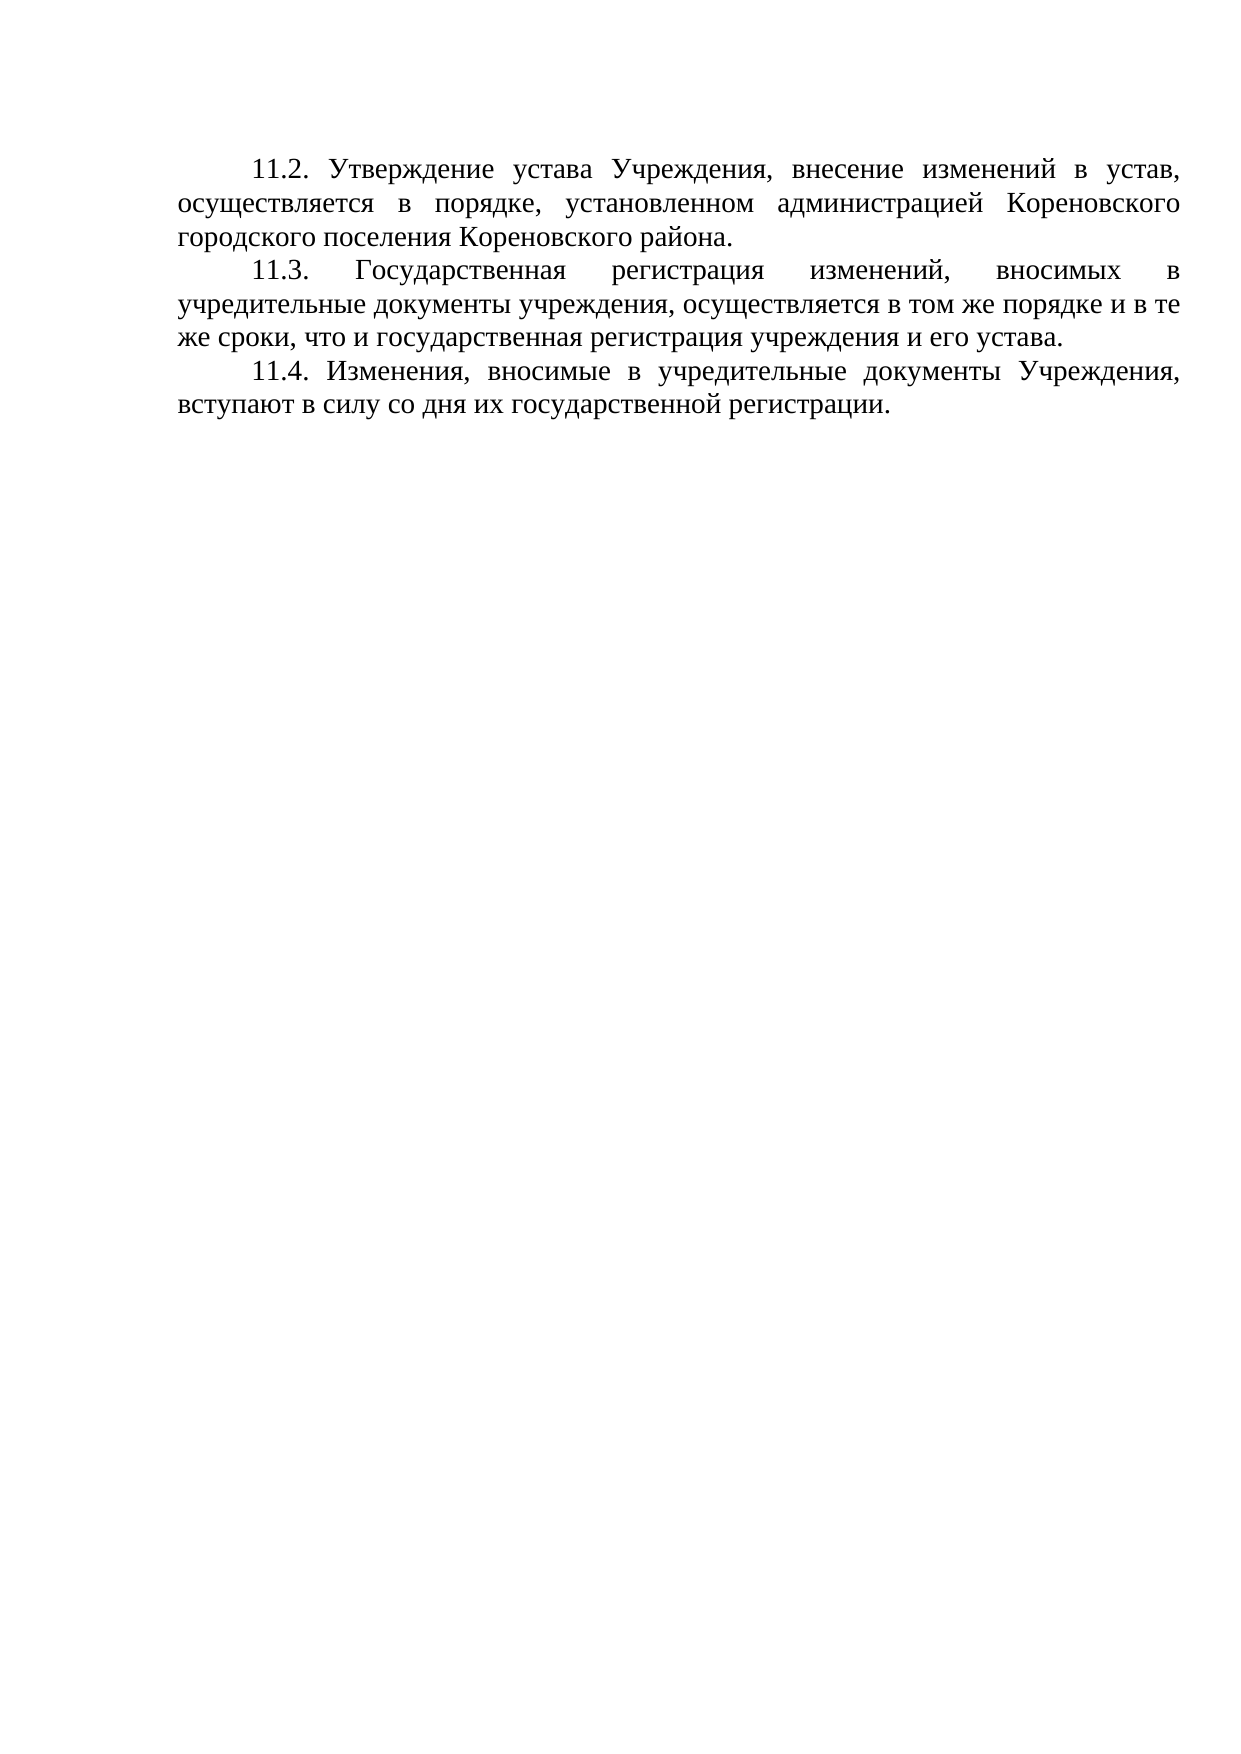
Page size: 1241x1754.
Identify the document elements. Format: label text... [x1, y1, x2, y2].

text 11.2. Утверждение устава Учреждения, внесение изменений в устав, осуществляется в порядке, установленном администрацией Кореновского городского поселения Кореновского района. [177, 152, 1181, 252]
text 11.4. Изменения, вносимые в учредительные документы Учреждения, вступают в силу со дня их государственной регистрации. [177, 353, 1181, 420]
text 11.3. Государственная регистрация изменений, вносимых в учредительные документы учреждения, осуществляется в том же порядке и в те же сроки, что и государственная регистрация учреждения и его устава. [177, 252, 1181, 353]
